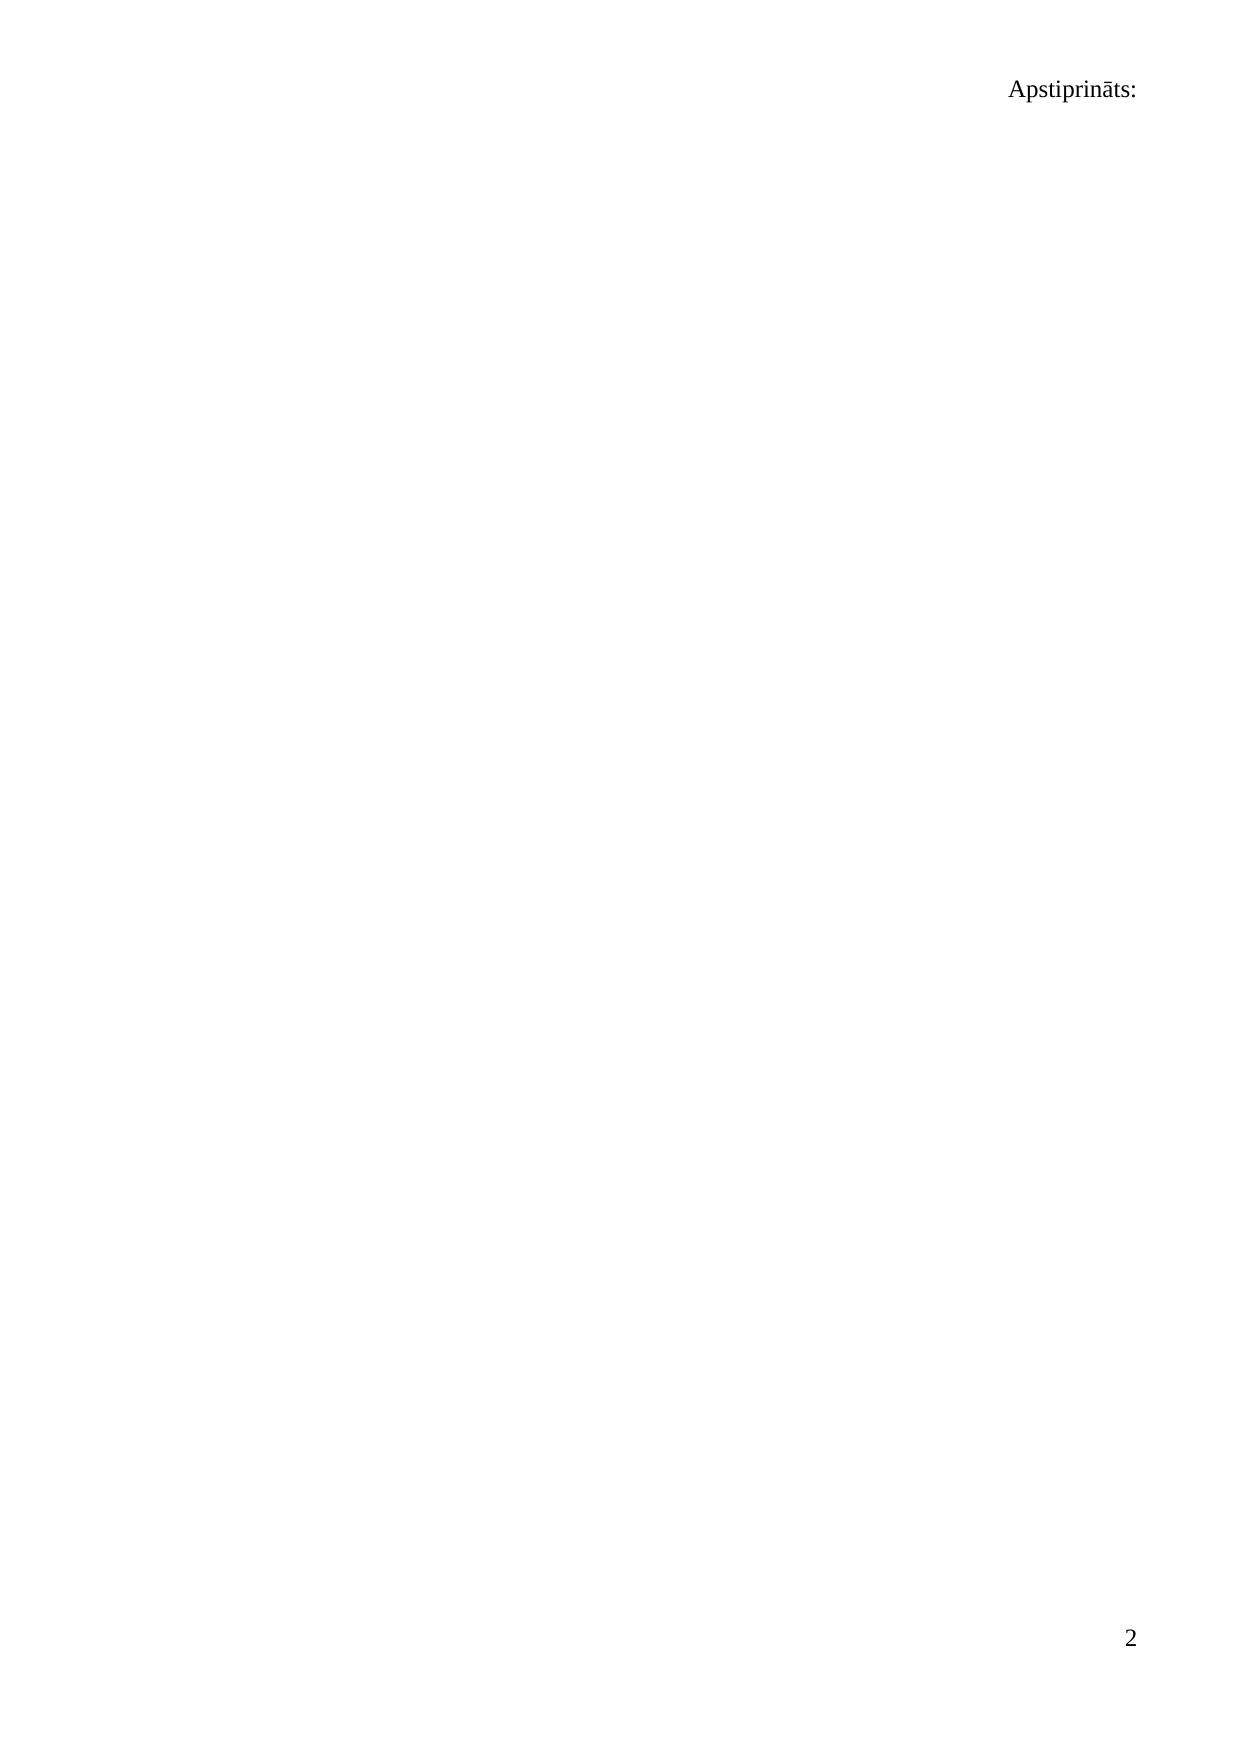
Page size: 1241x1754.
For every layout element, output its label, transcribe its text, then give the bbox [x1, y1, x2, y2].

text Apstiprināts: [187, 74, 1137, 103]
